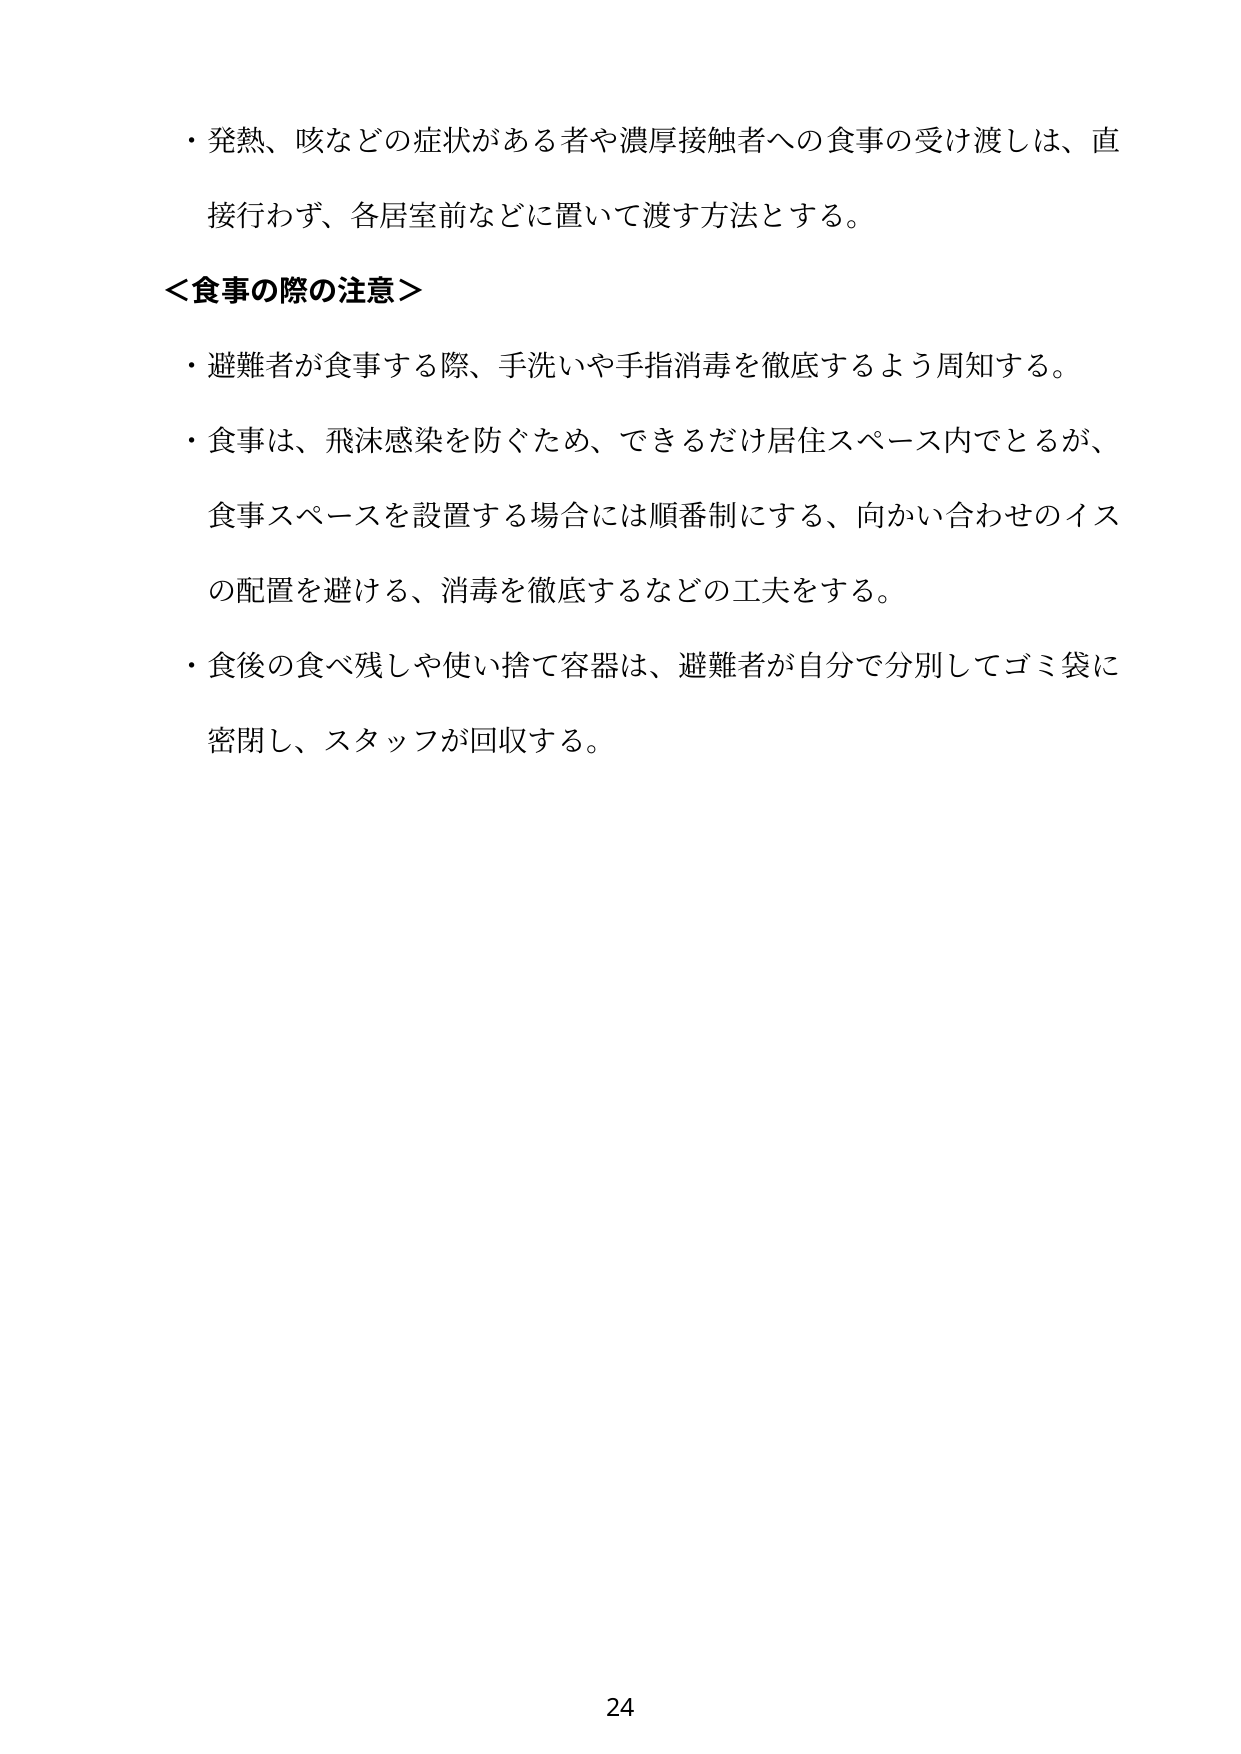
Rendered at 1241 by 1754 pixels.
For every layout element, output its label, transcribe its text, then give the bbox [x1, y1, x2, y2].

list 避難者が食事する際、手洗いや手指消毒を徹底するよう周知する。 [177, 326, 1122, 401]
list 発熱、咳などの症状がある者や濃厚接触者への食事の受け渡しは、直接行わず、各居室前などに置いて渡す方法とする。 [177, 101, 1122, 251]
list 食事は、飛沫感染を防ぐため、できるだけ居住スペース内でとるが、食事スペースを設置する場合には順番制にする、向かい合わせのイスの配置を避ける、消毒を徹底するなどの工夫をする。 [177, 401, 1122, 626]
text ＜食事の際の注意＞ [162, 251, 1122, 326]
list 食後の食べ残しや使い捨て容器は、避難者が自分で分別してゴミ袋に密閉し、スタッフが回収する。 [177, 626, 1122, 776]
